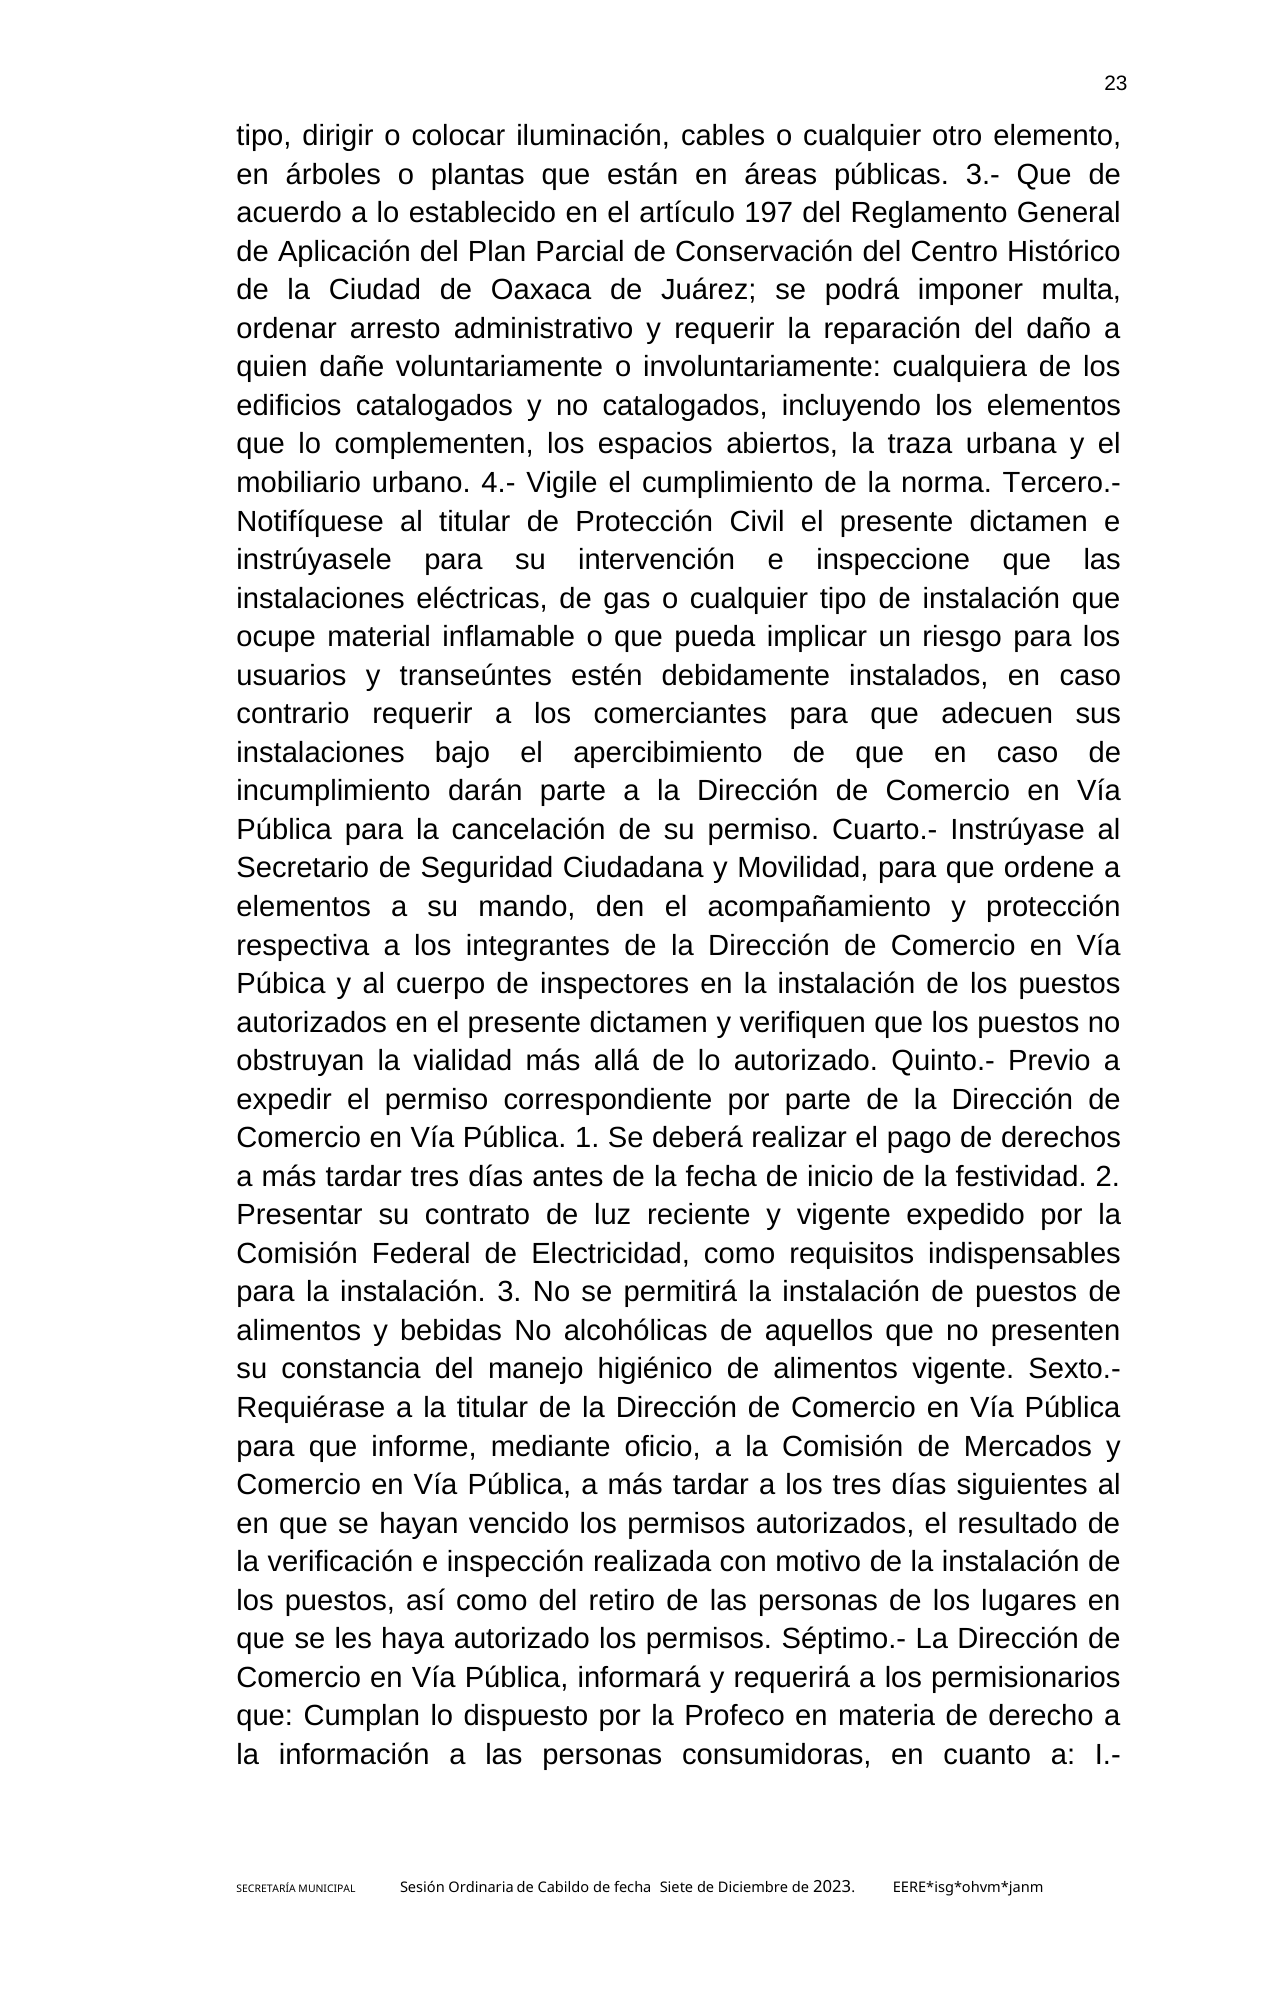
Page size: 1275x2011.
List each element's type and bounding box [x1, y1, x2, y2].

text [236, 118, 1122, 1770]
